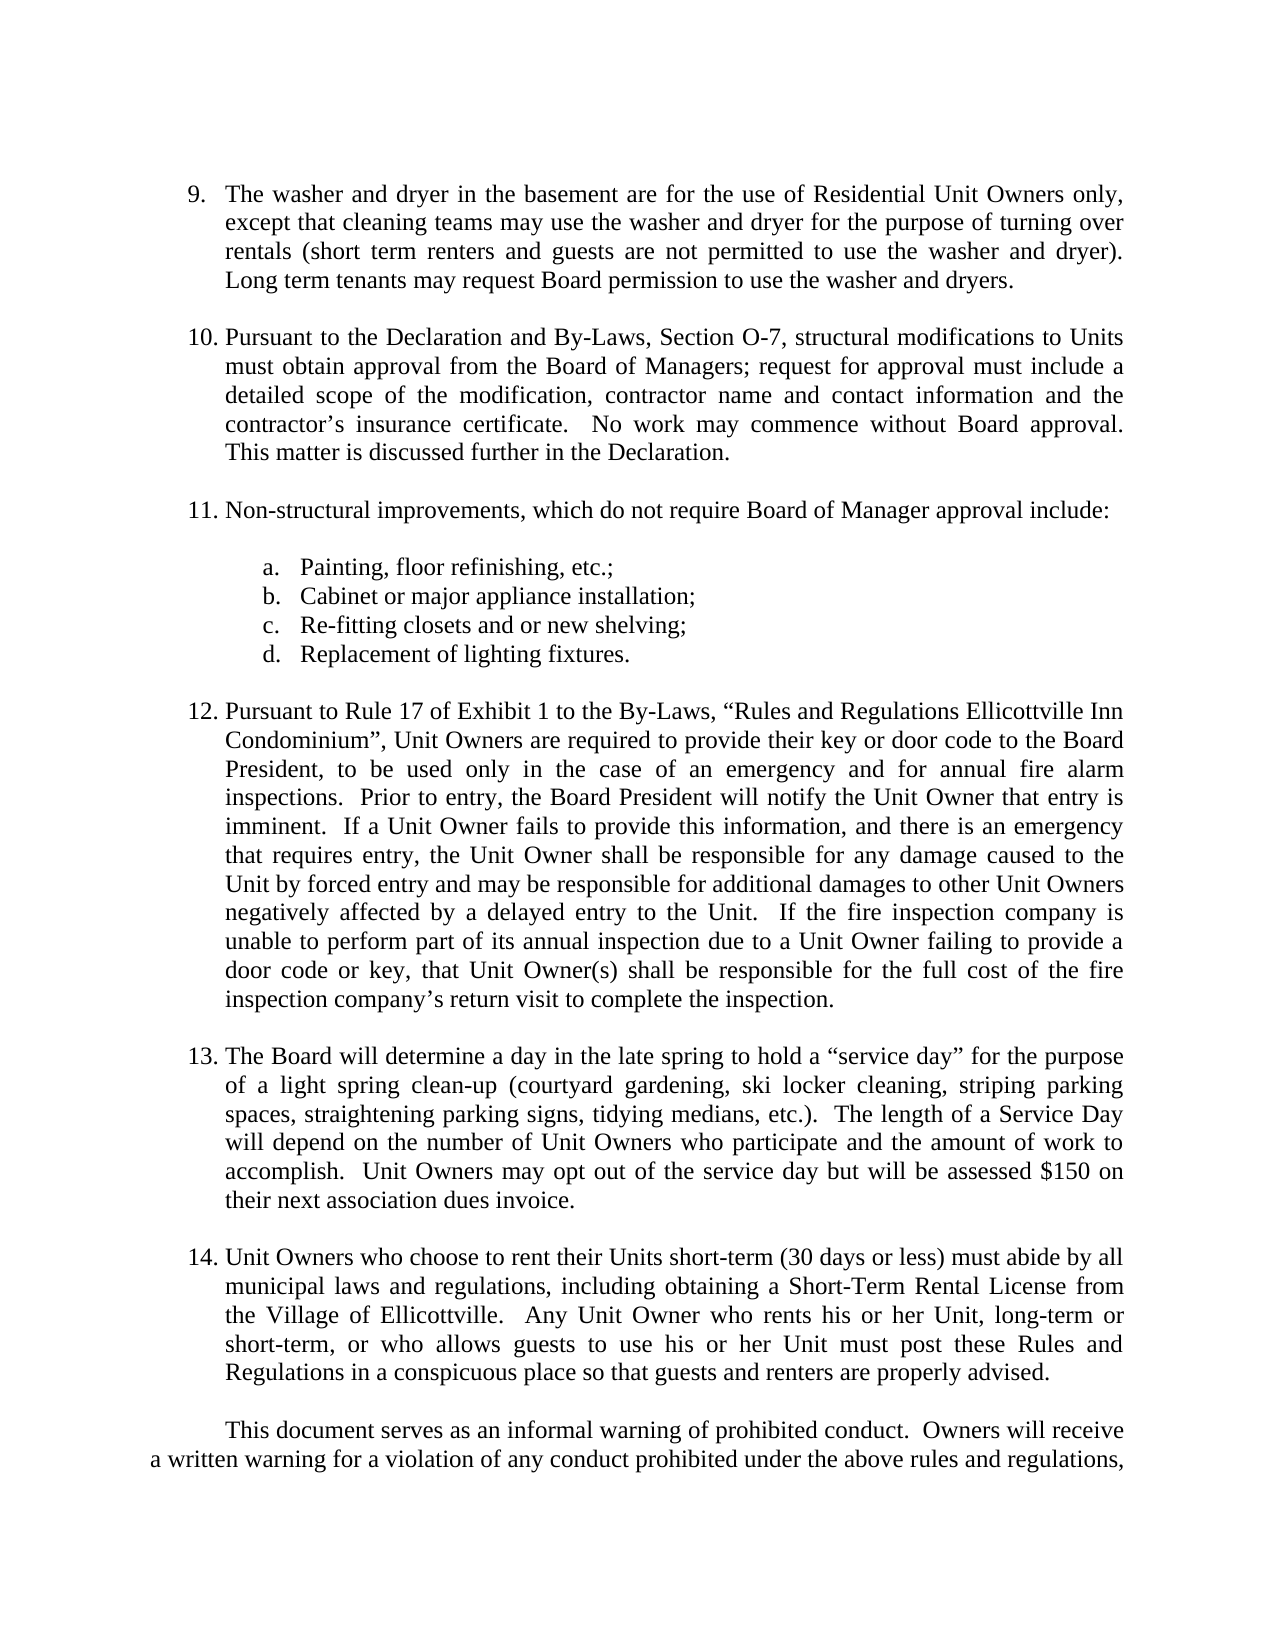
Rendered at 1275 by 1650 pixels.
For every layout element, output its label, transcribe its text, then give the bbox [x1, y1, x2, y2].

list Painting, floor refinishing, etc.; [262, 552, 1125, 581]
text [150, 1415, 1125, 1472]
list Re-fitting closets and or new shelving; [262, 610, 1125, 639]
list The washer and dryer in the basement are for the use of Residential Unit Owners only, except that cleaning teams may use the washer and dryer for the purpose of turning over rentals (short term renters and guests are not permitted to use the washer and dryer). Long term tenants may request Board permission to use the washer and dryers. [187, 179, 1125, 294]
list Cabinet or major appliance installation; [262, 581, 1125, 610]
list Pursuant to Rule 17 of Exhibit 1 to the By-Laws, “Rules and Regulations Ellicottville Inn Condominium”, Unit Owners are required to provide their key or door code to the Board President, to be used only in the case of an emergency and for annual fire alarm inspections. Prior to entry, the Board President will notify the Unit Owner that entry is imminent. If a Unit Owner fails to provide this information, and there is an emergency that requires entry, the Unit Owner shall be responsible for any damage caused to the Unit by forced entry and may be responsible for additional damages to other Unit Owners negatively affected by a delayed entry to the Unit. If the fire inspection company is unable to perform part of its annual inspection due to a Unit Owner failing to provide a door code or key, that Unit Owner(s) shall be responsible for the full cost of the fire inspection company’s return visit to complete the inspection. [187, 696, 1125, 1012]
list Pursuant to the Declaration and By-Laws, Section O-7, structural modifications to Units must obtain approval from the Board of Managers; request for approval must include a detailed scope of the modification, contractor name and contact information and the contractor’s insurance certificate. No work may commence without Board approval. This matter is discussed further in the Declaration. [187, 322, 1125, 466]
list Replacement of lighting fixtures. [262, 639, 1125, 667]
list The Board will determine a day in the late spring to hold a “service day” for the purpose of a light spring clean-up (courtyard gardening, ski locker cleaning, striping parking spaces, straightening parking signs, tidying medians, etc.). The length of a Service Day will depend on the number of Unit Owners who participate and the amount of work to accomplish. Unit Owners may opt out of the service day but will be assessed $150 on their next association dues invoice. [187, 1041, 1125, 1214]
list Unit Owners who choose to rent their Units short-term (30 days or less) must abide by all municipal laws and regulations, including obtaining a Short-Term Rental License from the Village of Ellicottville. Any Unit Owner who rents his or her Unit, long-term or short-term, or who allows guests to use his or her Unit must post these Rules and Regulations in a conspicuous place so that guests and renters are properly advised. [187, 1242, 1125, 1386]
list Non-structural improvements, which do not require Board of Manager approval include: [187, 495, 1125, 524]
